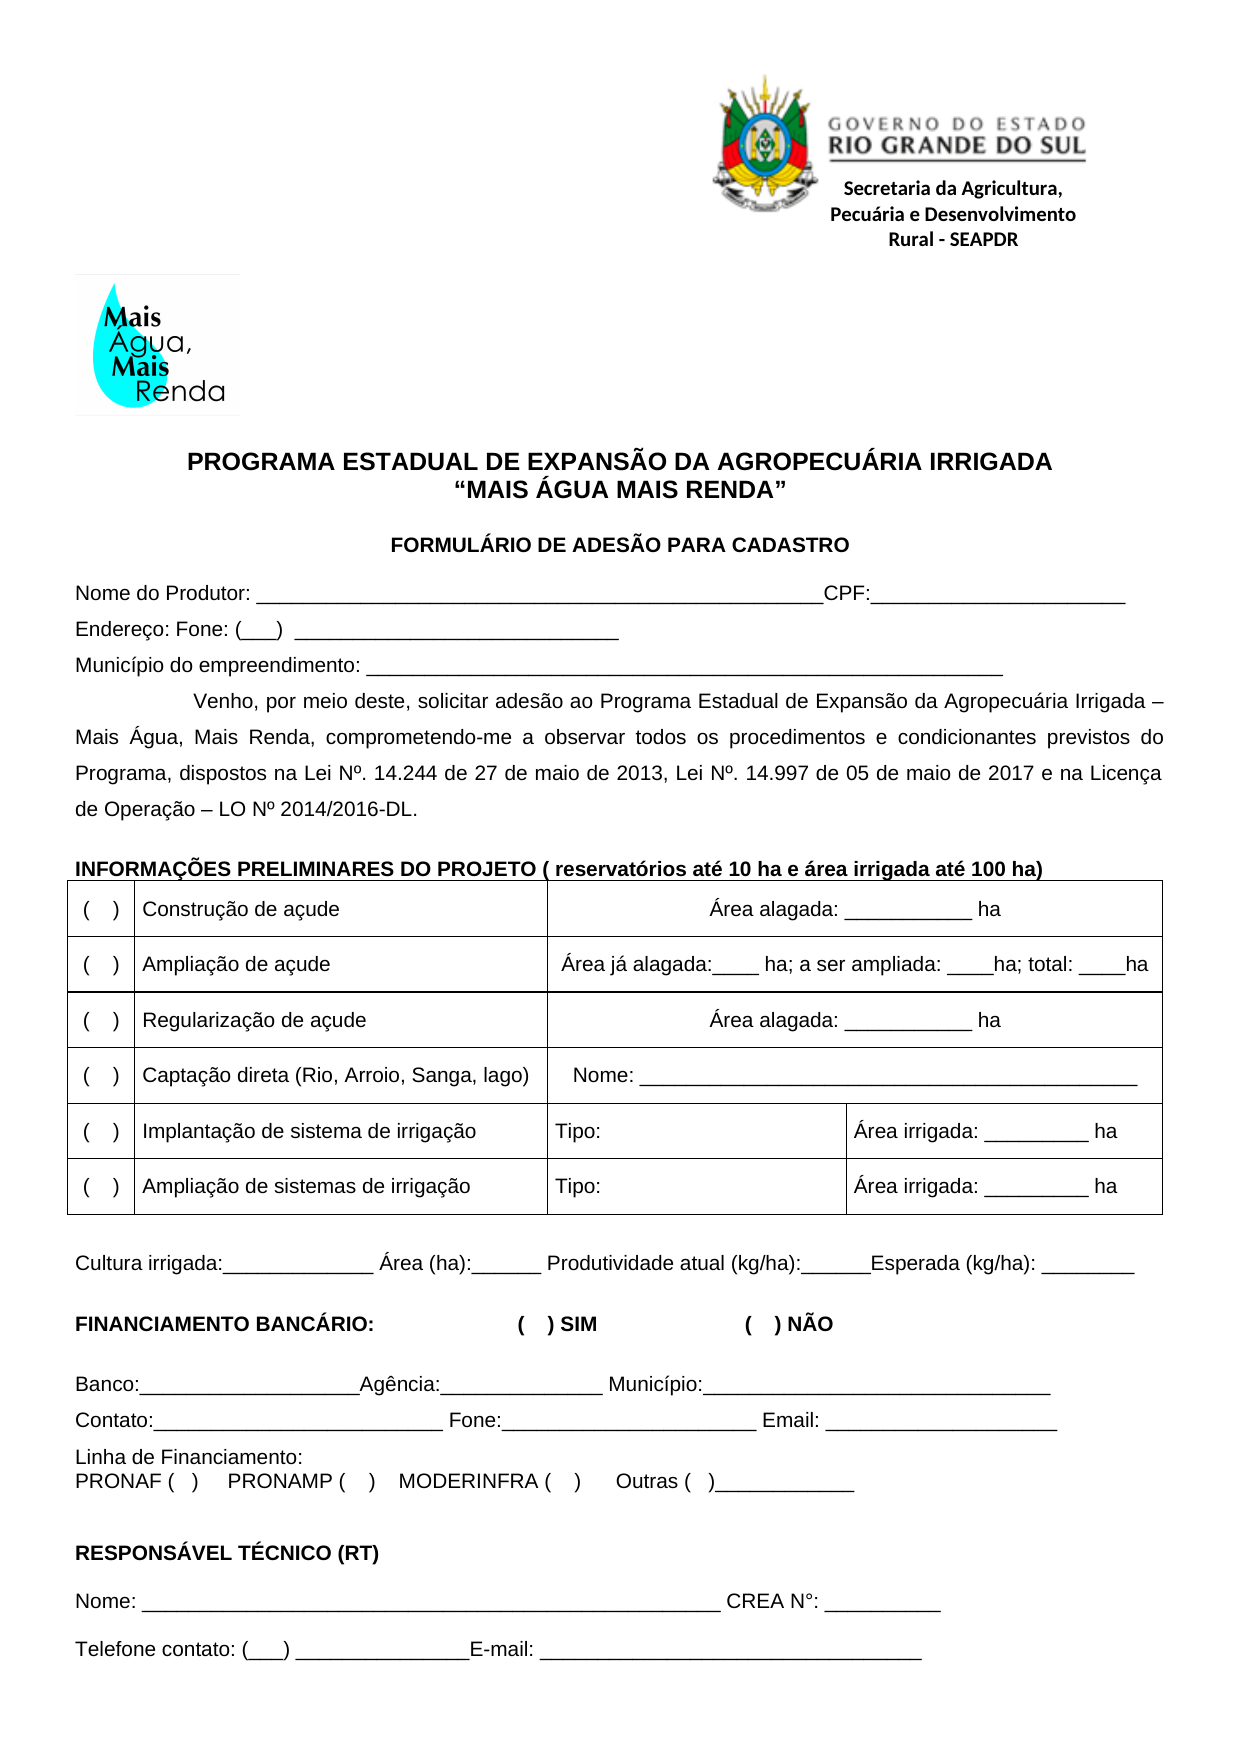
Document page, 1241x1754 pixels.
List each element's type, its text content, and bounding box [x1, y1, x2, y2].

text “MAIS ÁGUA MAIS RENDA” [75, 476, 1165, 504]
text Cultura irrigada:_____________ Área (ha):______ Produtividade atual (kg/ha):______Esperada (kg/ha): ________ [75, 1251, 1165, 1275]
table_cell Nome: ___________________________________________ [548, 1048, 1162, 1102]
text Nome do Produtor: _________________________________________________CPF:______________________ [75, 581, 1165, 605]
text Banco:___________________Agência:______________ Município:______________________________ [75, 1372, 1165, 1396]
text Nome: __________________________________________________ CREA N°: __________ [75, 1588, 1165, 1612]
text Contato:_________________________ Fone:______________________ Email: ____________________ [75, 1408, 1165, 1432]
table_cell ( ) [68, 993, 134, 1047]
table_cell ( ) [68, 1104, 134, 1158]
table_cell ( ) [68, 1159, 134, 1213]
picture [668, 58, 1133, 229]
table_cell Tipo: [548, 1159, 846, 1213]
table_cell ( ) [68, 1048, 134, 1102]
picture [75, 274, 241, 416]
table_cell Regularização de açude [135, 993, 547, 1047]
text Endereço: Fone: (___) ____________________________ [75, 617, 1165, 641]
text PROGRAMA ESTADUAL DE EXPANSÃO DA AGROPECUÁRIA IRRIGADA [75, 447, 1165, 476]
table_cell Ampliação de açude [135, 937, 547, 991]
table_cell Captação direta (Rio, Arroio, Sanga, lago) [135, 1048, 547, 1102]
table_header Área alagada: ___________ ha [548, 881, 1162, 936]
text Telefone contato: (___) _______________E-mail: _________________________________ [75, 1636, 1165, 1660]
text FINANCIAMENTO BANCÁRIO: ( ) SIM ( ) NÃO [75, 1311, 1165, 1335]
table_cell Implantação de sistema de irrigação [135, 1104, 547, 1158]
table_cell Área irrigada: _________ ha [847, 1104, 1162, 1158]
table_header ( ) [68, 881, 134, 936]
table_header Construção de açude [135, 881, 547, 936]
text PRONAF ( ) PRONAMP ( ) MODERINFRA ( ) Outras ( )____________ [75, 1469, 1165, 1493]
text Município do empreendimento: _______________________________________________________ [75, 653, 1165, 677]
table_cell Área irrigada: _________ ha [847, 1159, 1162, 1213]
text Linha de Financiamento: [75, 1445, 1165, 1469]
table_cell Tipo: [548, 1104, 846, 1158]
table_cell ( ) [68, 937, 134, 991]
table_cell Área já alagada:____ ha; a ser ampliada: ____ha; total: ____ha [548, 937, 1162, 991]
table_cell Ampliação de sistemas de irrigação [135, 1159, 547, 1213]
table_cell Área alagada: ___________ ha [548, 993, 1162, 1047]
text INFORMAÇÕES PRELIMINARES DO PROJETO ( reservatórios até 10 ha e área irrigada até 100 ha) [75, 856, 1165, 880]
text Venho, por meio deste, solicitar adesão ao Programa Estadual de Expansão da Agropecuária Irrigada – Mais Água, Mais Renda, comprometendo-me a observar todos os procedimentos e condicionantes previstos do Programa, dispostos na Lei Nº. 14.244 de 27 de maio de 2013, Lei Nº. 14.997 de 05 de maio de 2017 e na Licença de Operação – LO Nº 2014/2016-DL. [75, 689, 1165, 821]
text RESPONSÁVEL TÉCNICO (RT) [75, 1541, 1165, 1564]
text FORMULÁRIO DE ADESÃO PARA CADASTRO [75, 533, 1165, 557]
